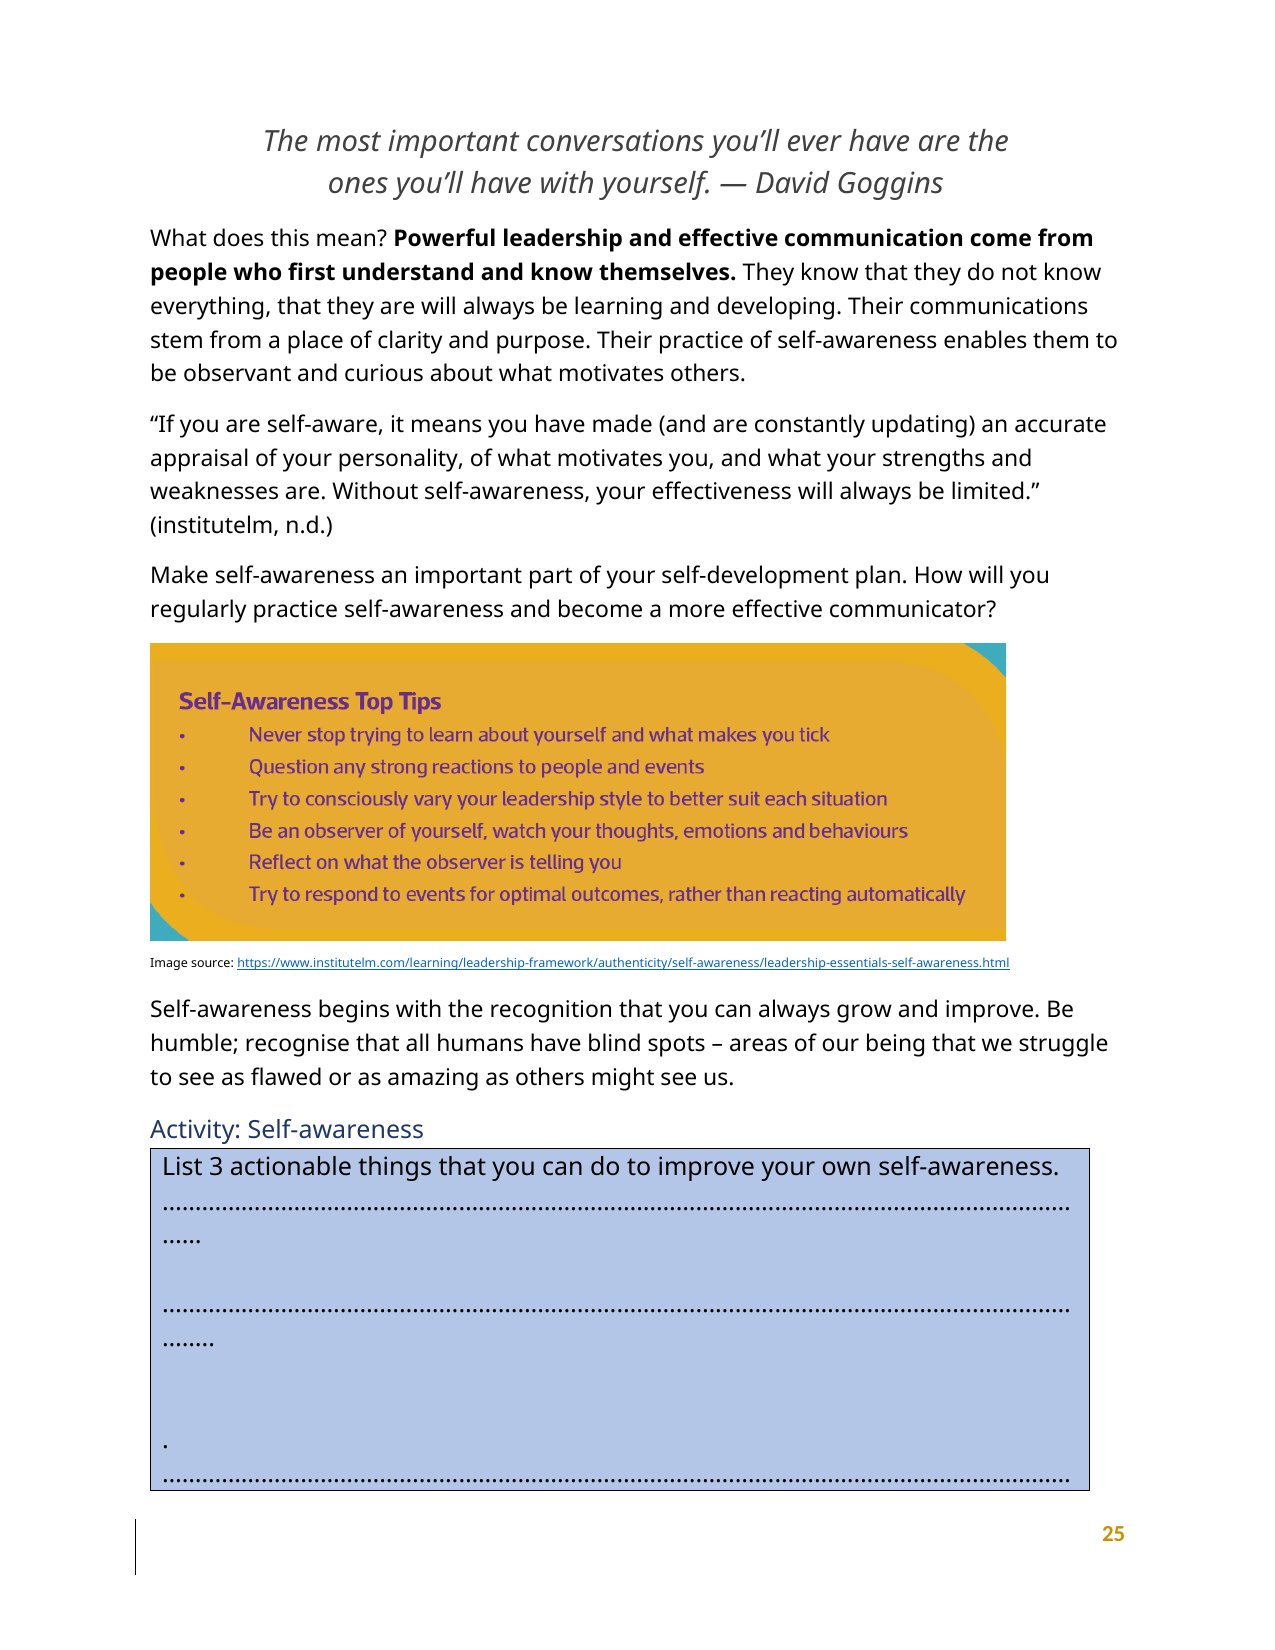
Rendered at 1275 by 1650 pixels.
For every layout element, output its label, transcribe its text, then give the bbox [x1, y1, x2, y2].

text The most important conversations you’ll ever have are the ones you’ll have with yourself. — David Goggins [240, 120, 1035, 202]
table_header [151, 1149, 1089, 1490]
picture [150, 643, 1007, 941]
text Make self-awareness an important part of your self-development plan. How will you regularly practice self-awareness and become a more effective communicator? [150, 559, 1125, 624]
text “If you are self-aware, it means you have made (and are constantly updating) an accurate appraisal of your personality, of what motivates you, and what your strengths and weaknesses are. Without self-awareness, your effectiveness will always be limited.” [150, 408, 1125, 540]
subtitle Activity: Self-awareness [150, 1111, 1125, 1145]
text Self-awareness begins with the recognition that you can always grow and improve. Be humble; recognise that all humans have blind spots – areas of our being that we struggle to see as flawed or as amazing as others might see us. [150, 993, 1125, 1092]
text What does this mean? Powerful leadership and effective communication come from people who first understand and know themselves. They know that they do not know everything, that they are will always be learning and developing. Their communications stem from a place of clarity and purpose. Their practice of self-awareness enables them to be observant and curious about what motivates others. [150, 222, 1125, 388]
